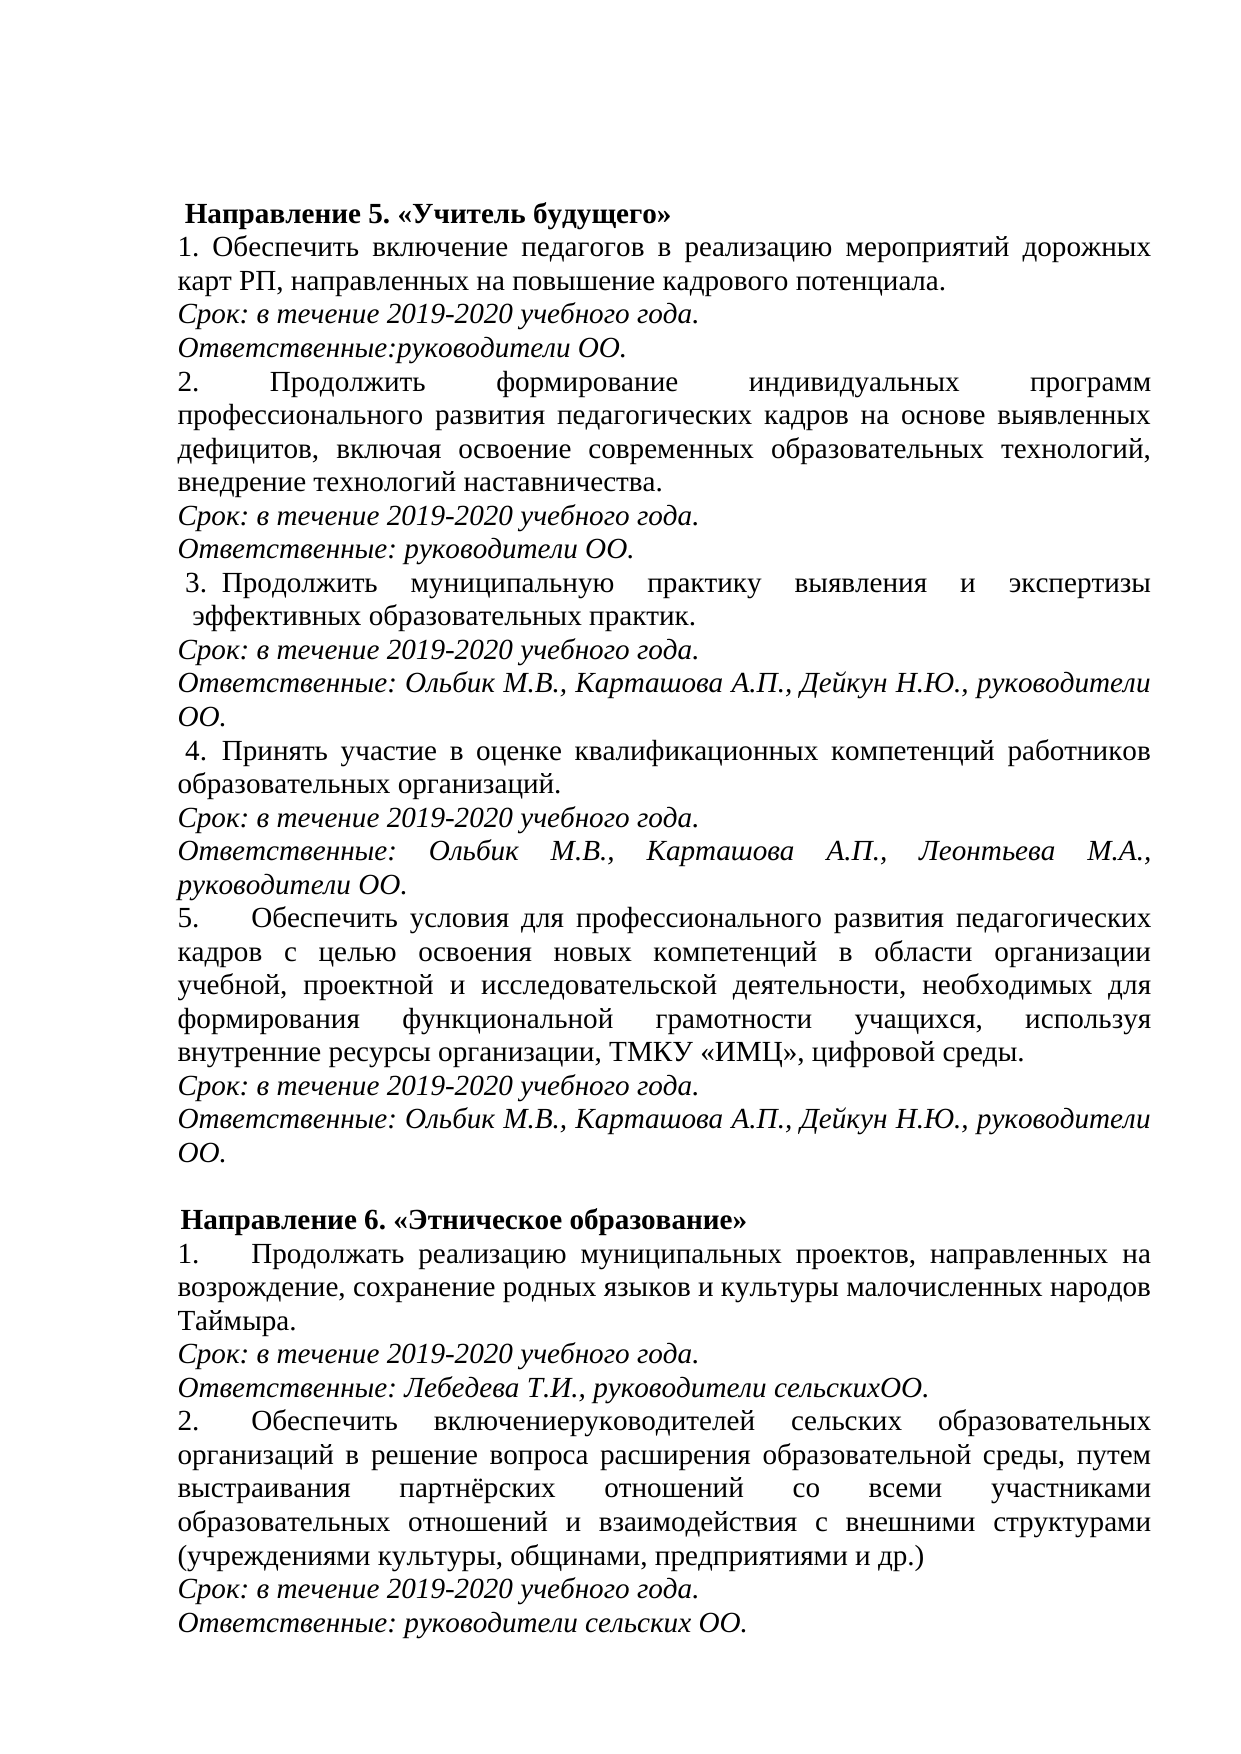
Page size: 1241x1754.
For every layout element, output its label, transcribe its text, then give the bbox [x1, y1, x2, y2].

list Ответственные: руководители ОО. [177, 531, 1152, 565]
list Обеспечить включениеруководителей сельских образовательных организаций в решение вопроса расширения образовательной среды, путем выстраивания партнёрских отношений со всеми участниками образовательных отношений и взаимодействия с внешними структурами (учреждениями культуры, общинами, предприятиями и др.) [177, 1403, 1152, 1571]
list Продолжать реализацию муниципальных проектов, направленных на возрождение, сохранение родных языков и культуры малочисленных народов Таймыра. [177, 1236, 1152, 1336]
list Направление 5. «Учитель будущего» [177, 196, 1152, 229]
list Срок: в течение 2019-2020 учебного года. [177, 632, 1152, 666]
text Ответственные: Лебедева Т.И., руководители сельскихОО. [177, 1370, 1152, 1403]
list 2. Продолжить формирование индивидуальных программ профессионального развития педагогических кадров на основе выявленных дефицитов, включая освоение современных образовательных технологий, внедрение технологий наставничества. [177, 364, 1152, 498]
text Срок: в течение 2019-2020 учебного года. [177, 1571, 1152, 1605]
list Обеспечить условия для профессионального развития педагогических кадров с целью освоения новых компетенций в области организации учебной, проектной и исследовательской деятельности, необходимых для формирования функциональной грамотности учащихся, используя внутренние ресурсы организации, ТМКУ «ИМЦ», цифровой среды. [177, 900, 1152, 1068]
text Ответственные: руководители сельских ОО. [177, 1605, 1152, 1638]
list 1. Обеспечить включение педагогов в реализацию мероприятий дорожных карт РП, направленных на повышение кадрового потенциала. [177, 229, 1152, 297]
list Продолжить муниципальную практику выявления и экспертизы эффективных образовательных практик. [185, 565, 1152, 632]
list Принять участие в оценке квалификационных компетенций работников образовательных организаций. [177, 733, 1152, 800]
list Ответственные: Ольбик М.В., Карташова А.П., Леонтьева М.А., руководители ОО. [177, 833, 1152, 900]
list Срок: в течение 2019-2020 учебного года. [177, 297, 1152, 330]
list Ответственные: Ольбик М.В., Карташова А.П., Дейкун Н.Ю., руководители ОО. [177, 666, 1152, 733]
list Срок: в течение 2019-2020 учебного года. [177, 498, 1152, 531]
list Ответственные: Ольбик М.В., Карташова А.П., Дейкун Н.Ю., руководители ОО. [177, 1102, 1152, 1169]
text Срок: в течение 2019-2020 учебного года. [177, 1336, 1152, 1370]
list Ответственные:руководители ОО. [177, 330, 1152, 364]
list Срок: в течение 2019-2020 учебного года. [177, 800, 1152, 833]
text Направление 6. «Этническое образование» [180, 1202, 1152, 1236]
list Срок: в течение 2019-2020 учебного года. [177, 1068, 1152, 1102]
